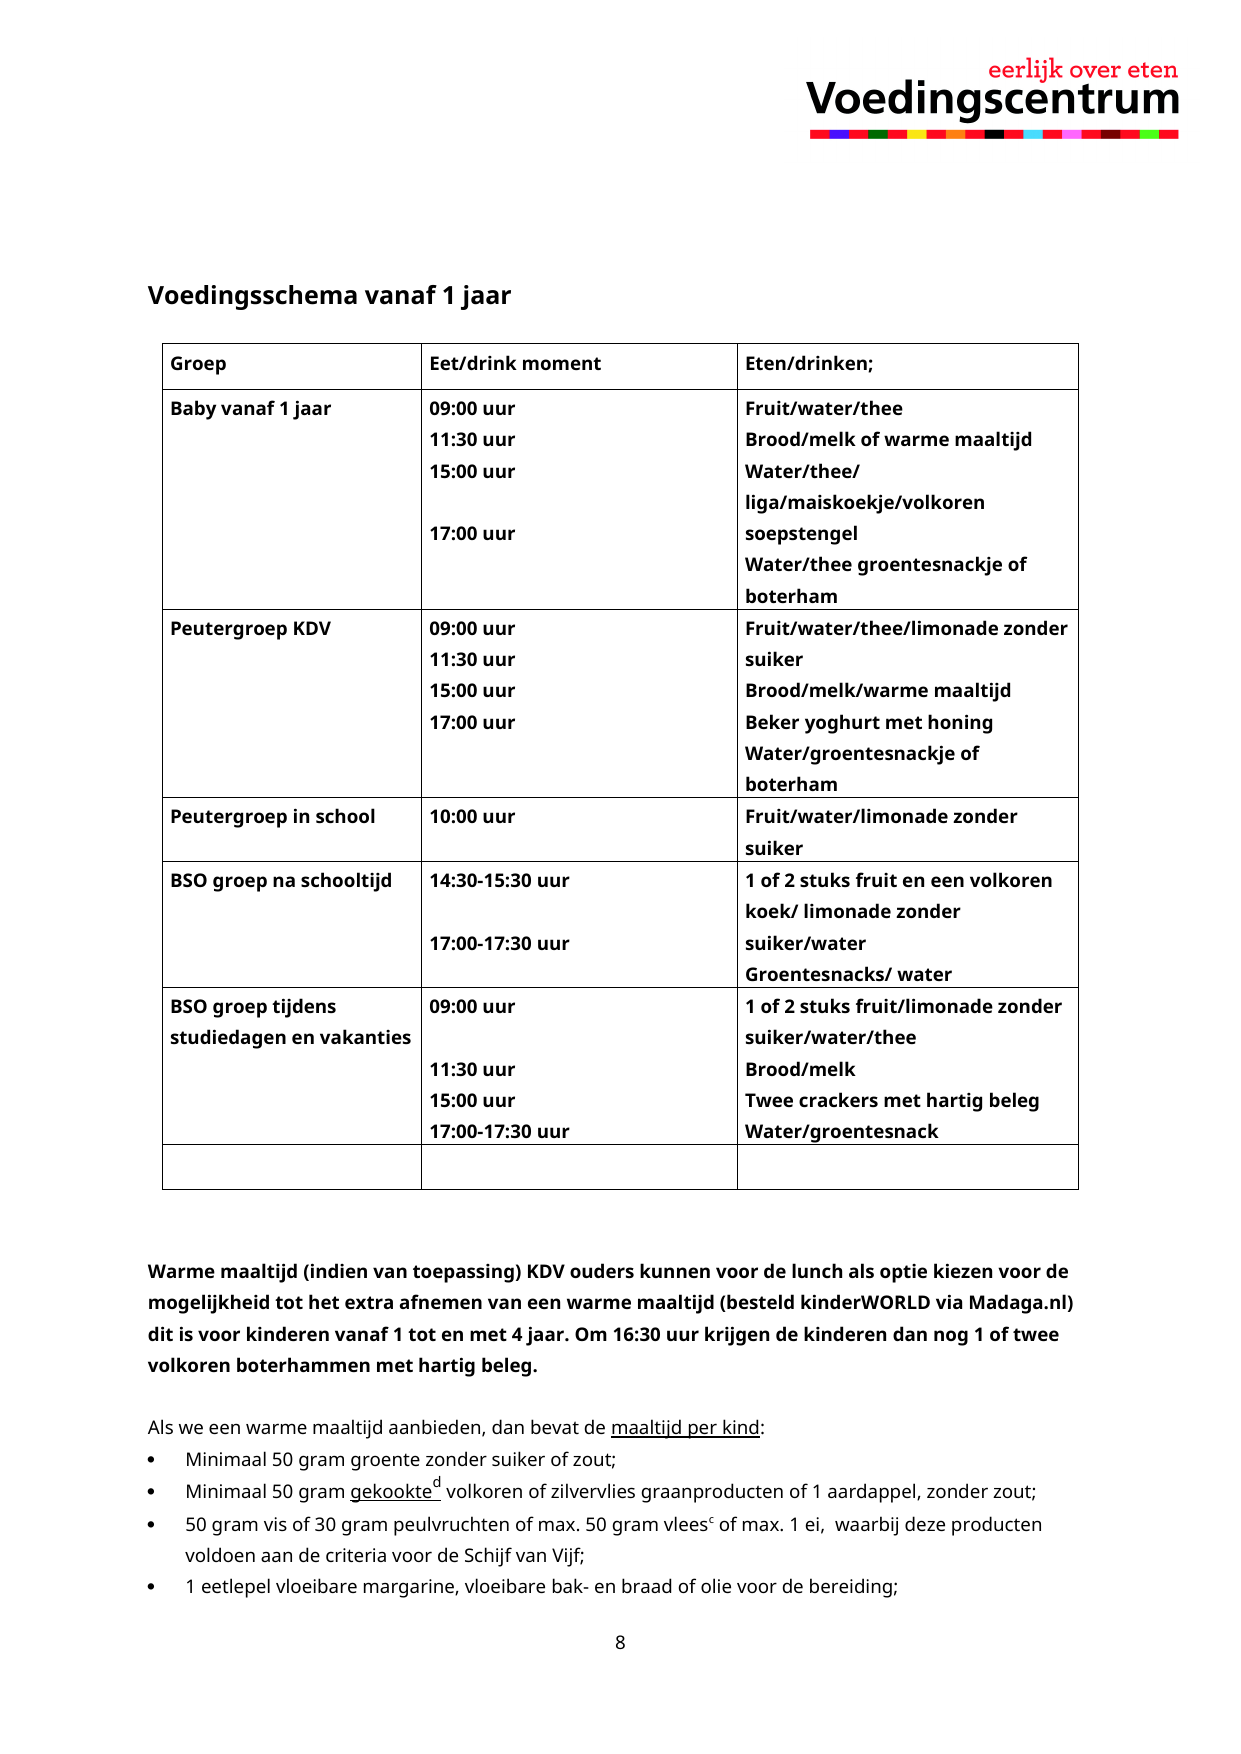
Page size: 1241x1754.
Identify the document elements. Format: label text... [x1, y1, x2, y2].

text Warme maaltijd (indien van toepassing) KDV ouders kunnen voor de lunch als optie kiezen voor de mogelijkheid tot het extra afnemen van een warme maaltijd (besteld kinderWORLD via Madaga.nl) dit is voor kinderen vanaf 1 tot en met 4 jaar. Om 16:30 uur krijgen de kinderen dan nog 1 of twee volkoren boterhammen met hartig beleg. [148, 1253, 1093, 1378]
table_cell 09:00 uur 11:30 uur 15:00 uur 17:00 uur [422, 610, 737, 797]
table_cell 09:00 uur 11:30 uur 15:00 uur 17:00 uur [422, 390, 737, 608]
table_cell BSO groep na schooltijd [163, 862, 421, 987]
table_cell 10:00 uur [422, 798, 737, 861]
list Minimaal 50 gram gekookted volkoren of zilvervlies graanproducten of 1 aardappel, zonder zout; [148, 1471, 1093, 1506]
table_header Groep [163, 344, 421, 389]
text Voedingsschema vanaf 1 jaar [148, 278, 1093, 312]
table_cell [422, 1145, 737, 1189]
list 50 gram vis of 30 gram peulvruchten of max. 50 gram vleesc of max. 1 ei, waarbij deze producten voldoen aan de criteria voor de Schijf van Vijf; [148, 1506, 1093, 1568]
table_cell Fruit/water/limonade zonder suiker [738, 798, 1078, 861]
table_cell 14:30-15:30 uur 17:00-17:30 uur [422, 862, 737, 987]
table_cell [163, 1145, 421, 1189]
text Als we een warme maaltijd aanbieden, dan bevat de maaltijd per kind: [148, 1409, 1093, 1440]
table_cell BSO groep tijdens studiedagen en vakanties [163, 988, 421, 1144]
table_header Eet/drink moment [422, 344, 737, 389]
table_cell Fruit/water/thee/limonade zonder suiker Brood/melk/warme maaltijd Beker yoghurt met honing Water/groentesnackje of boterham [738, 610, 1078, 797]
table_cell 1 of 2 stuks fruit/limonade zonder suiker/water/thee Brood/melk Twee crackers met hartig beleg Water/groentesnack [738, 988, 1078, 1144]
table_cell 09:00 uur 11:30 uur 15:00 uur 17:00-17:30 uur [422, 988, 737, 1144]
list Minimaal 50 gram groente zonder suiker of zout; [148, 1440, 1093, 1471]
table_header Eten/drinken; [738, 344, 1078, 389]
table_cell Peutergroep in school [163, 798, 421, 861]
list 1 eetlepel vloeibare margarine, vloeibare bak- en braad of olie voor de bereiding; [148, 1568, 1093, 1599]
table_cell [738, 1145, 1078, 1189]
table_cell Baby vanaf 1 jaar [163, 390, 421, 608]
table_cell Fruit/water/thee Brood/melk of warme maaltijd Water/thee/ liga/maiskoekje/volkoren soepstengel Water/thee groentesnackje of boterham [738, 390, 1078, 608]
table_cell Peutergroep KDV [163, 610, 421, 797]
table_cell 1 of 2 stuks fruit en een volkoren koek/ limonade zonder suiker/water Groentesnacks/ water [738, 862, 1078, 987]
picture [784, 37, 1200, 163]
